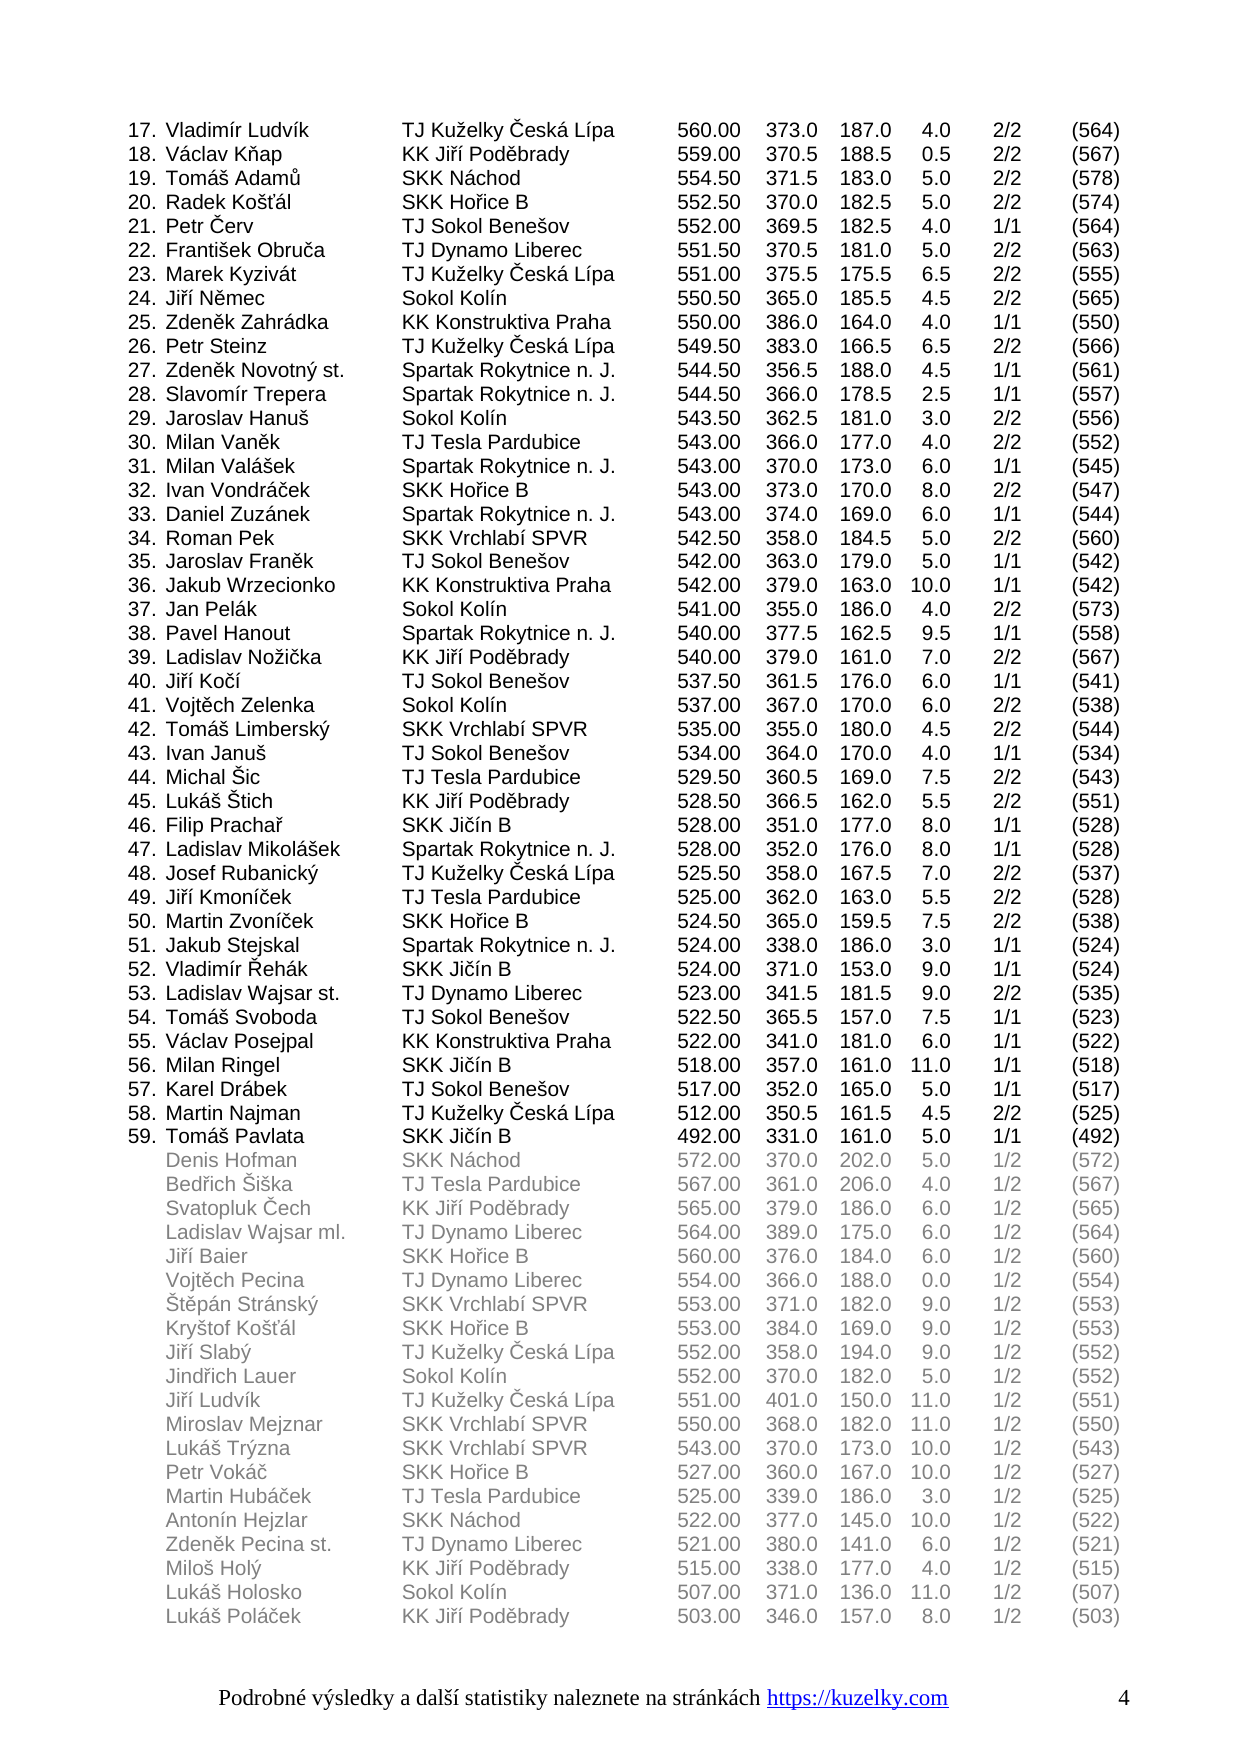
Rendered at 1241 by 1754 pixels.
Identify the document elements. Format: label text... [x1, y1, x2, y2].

text Lukáš Poláček KK Jiří Poděbrady 503.00 346.0 157.0 8.0 1/2 (503) [106, 1603, 1134, 1627]
text Ladislav Wajsar ml. TJ Dynamo Liberec 564.00 389.0 175.0 6.0 1/2 (564) [106, 1220, 1134, 1244]
text 53. Ladislav Wajsar st. TJ Dynamo Liberec 523.00 341.5 181.5 9.0 2/2 (535) [106, 981, 1134, 1004]
text Jiří Slabý TJ Kuželky Česká Lípa 552.00 358.0 194.0 9.0 1/2 (552) [106, 1340, 1134, 1364]
text 30. Milan Vaněk TJ Tesla Pardubice 543.00 366.0 177.0 4.0 2/2 (552) [106, 429, 1134, 453]
text 33. Daniel Zuzánek Spartak Rokytnice n. J. 543.00 374.0 169.0 6.0 1/1 (544) [106, 501, 1134, 525]
text 57. Karel Drábek TJ Sokol Benešov 517.00 352.0 165.0 5.0 1/1 (517) [106, 1076, 1134, 1100]
text 48. Josef Rubanický TJ Kuželky Česká Lípa 525.50 358.0 167.5 7.0 2/2 (537) [106, 861, 1134, 885]
text Kryštof Košťál SKK Hořice B 553.00 384.0 169.0 9.0 1/2 (553) [106, 1316, 1134, 1340]
text Lukáš Holosko Sokol Kolín 507.00 371.0 136.0 11.0 1/2 (507) [106, 1579, 1134, 1603]
text Martin Hubáček TJ Tesla Pardubice 525.00 339.0 186.0 3.0 1/2 (525) [106, 1484, 1134, 1508]
text Vojtěch Pecina TJ Dynamo Liberec 554.00 366.0 188.0 0.0 1/2 (554) [106, 1268, 1134, 1292]
text 19. Tomáš Adamů SKK Náchod 554.50 371.5 183.0 5.0 2/2 (578) [106, 166, 1134, 190]
text 50. Martin Zvoníček SKK Hořice B 524.50 365.0 159.5 7.5 2/2 (538) [106, 909, 1134, 933]
text 45. Lukáš Štich KK Jiří Poděbrady 528.50 366.5 162.0 5.5 2/2 (551) [106, 789, 1134, 813]
text 27. Zdeněk Novotný st. Spartak Rokytnice n. J. 544.50 356.5 188.0 4.5 1/1 (561) [106, 358, 1134, 382]
text Jindřich Lauer Sokol Kolín 552.00 370.0 182.0 5.0 1/2 (552) [106, 1364, 1134, 1388]
text 51. Jakub Stejskal Spartak Rokytnice n. J. 524.00 338.0 186.0 3.0 1/1 (524) [106, 933, 1134, 957]
text 38. Pavel Hanout Spartak Rokytnice n. J. 540.00 377.5 162.5 9.5 1/1 (558) [106, 621, 1134, 645]
text 56. Milan Ringel SKK Jičín B 518.00 357.0 161.0 11.0 1/1 (518) [106, 1052, 1134, 1076]
text 40. Jiří Kočí TJ Sokol Benešov 537.50 361.5 176.0 6.0 1/1 (541) [106, 669, 1134, 693]
text 25. Zdeněk Zahrádka KK Konstruktiva Praha 550.00 386.0 164.0 4.0 1/1 (550) [106, 310, 1134, 334]
text 23. Marek Kyzivát TJ Kuželky Česká Lípa 551.00 375.5 175.5 6.5 2/2 (555) [106, 262, 1134, 286]
text 29. Jaroslav Hanuš Sokol Kolín 543.50 362.5 181.0 3.0 2/2 (556) [106, 406, 1134, 429]
text 17. Vladimír Ludvík TJ Kuželky Česká Lípa 560.00 373.0 187.0 4.0 2/2 (564) [106, 118, 1134, 142]
text Lukáš Trýzna SKK Vrchlabí SPVR 543.00 370.0 173.0 10.0 1/2 (543) [106, 1436, 1134, 1460]
text Denis Hofman SKK Náchod 572.00 370.0 202.0 5.0 1/2 (572) [106, 1148, 1134, 1172]
text 54. Tomáš Svoboda TJ Sokol Benešov 522.50 365.5 157.0 7.5 1/1 (523) [106, 1004, 1134, 1028]
text 39. Ladislav Nožička KK Jiří Poděbrady 540.00 379.0 161.0 7.0 2/2 (567) [106, 645, 1134, 669]
text Bedřich Šiška TJ Tesla Pardubice 567.00 361.0 206.0 4.0 1/2 (567) [106, 1172, 1134, 1196]
text Svatopluk Čech KK Jiří Poděbrady 565.00 379.0 186.0 6.0 1/2 (565) [106, 1196, 1134, 1220]
text 20. Radek Košťál SKK Hořice B 552.50 370.0 182.5 5.0 2/2 (574) [106, 190, 1134, 214]
text 34. Roman Pek SKK Vrchlabí SPVR 542.50 358.0 184.5 5.0 2/2 (560) [106, 525, 1134, 549]
text 42. Tomáš Limberský SKK Vrchlabí SPVR 535.00 355.0 180.0 4.5 2/2 (544) [106, 717, 1134, 741]
text 24. Jiří Němec Sokol Kolín 550.50 365.0 185.5 4.5 2/2 (565) [106, 286, 1134, 310]
text 43. Ivan Januš TJ Sokol Benešov 534.00 364.0 170.0 4.0 1/1 (534) [106, 741, 1134, 765]
text 36. Jakub Wrzecionko KK Konstruktiva Praha 542.00 379.0 163.0 10.0 1/1 (542) [106, 573, 1134, 597]
text Miroslav Mejznar SKK Vrchlabí SPVR 550.00 368.0 182.0 11.0 1/2 (550) [106, 1412, 1134, 1436]
text 22. František Obruča TJ Dynamo Liberec 551.50 370.5 181.0 5.0 2/2 (563) [106, 238, 1134, 262]
text 18. Václav Kňap KK Jiří Poděbrady 559.00 370.5 188.5 0.5 2/2 (567) [106, 142, 1134, 166]
text 21. Petr Červ TJ Sokol Benešov 552.00 369.5 182.5 4.0 1/1 (564) [106, 214, 1134, 238]
text Miloš Holý KK Jiří Poděbrady 515.00 338.0 177.0 4.0 1/2 (515) [106, 1556, 1134, 1579]
text Zdeněk Pecina st. TJ Dynamo Liberec 521.00 380.0 141.0 6.0 1/2 (521) [106, 1532, 1134, 1556]
text Petr Vokáč SKK Hořice B 527.00 360.0 167.0 10.0 1/2 (527) [106, 1460, 1134, 1484]
text 32. Ivan Vondráček SKK Hořice B 543.00 373.0 170.0 8.0 2/2 (547) [106, 477, 1134, 501]
text 52. Vladimír Řehák SKK Jičín B 524.00 371.0 153.0 9.0 1/1 (524) [106, 957, 1134, 981]
text Štěpán Stránský SKK Vrchlabí SPVR 553.00 371.0 182.0 9.0 1/2 (553) [106, 1292, 1134, 1316]
text 26. Petr Steinz TJ Kuželky Česká Lípa 549.50 383.0 166.5 6.5 2/2 (566) [106, 334, 1134, 358]
text 46. Filip Prachař SKK Jičín B 528.00 351.0 177.0 8.0 1/1 (528) [106, 813, 1134, 837]
text 55. Václav Posejpal KK Konstruktiva Praha 522.00 341.0 181.0 6.0 1/1 (522) [106, 1028, 1134, 1052]
text 35. Jaroslav Franěk TJ Sokol Benešov 542.00 363.0 179.0 5.0 1/1 (542) [106, 549, 1134, 573]
text 49. Jiří Kmoníček TJ Tesla Pardubice 525.00 362.0 163.0 5.5 2/2 (528) [106, 885, 1134, 909]
text 37. Jan Pelák Sokol Kolín 541.00 355.0 186.0 4.0 2/2 (573) [106, 597, 1134, 621]
text 44. Michal Šic TJ Tesla Pardubice 529.50 360.5 169.0 7.5 2/2 (543) [106, 765, 1134, 789]
text 47. Ladislav Mikolášek Spartak Rokytnice n. J. 528.00 352.0 176.0 8.0 1/1 (528) [106, 837, 1134, 861]
text Jiří Baier SKK Hořice B 560.00 376.0 184.0 6.0 1/2 (560) [106, 1244, 1134, 1268]
text 59. Tomáš Pavlata SKK Jičín B 492.00 331.0 161.0 5.0 1/1 (492) [106, 1124, 1134, 1148]
text 41. Vojtěch Zelenka Sokol Kolín 537.00 367.0 170.0 6.0 2/2 (538) [106, 693, 1134, 717]
text 31. Milan Valášek Spartak Rokytnice n. J. 543.00 370.0 173.0 6.0 1/1 (545) [106, 453, 1134, 477]
text Antonín Hejzlar SKK Náchod 522.00 377.0 145.0 10.0 1/2 (522) [106, 1508, 1134, 1532]
text Jiří Ludvík TJ Kuželky Česká Lípa 551.00 401.0 150.0 11.0 1/2 (551) [106, 1388, 1134, 1412]
text 28. Slavomír Trepera Spartak Rokytnice n. J. 544.50 366.0 178.5 2.5 1/1 (557) [106, 382, 1134, 406]
text 58. Martin Najman TJ Kuželky Česká Lípa 512.00 350.5 161.5 4.5 2/2 (525) [106, 1100, 1134, 1124]
